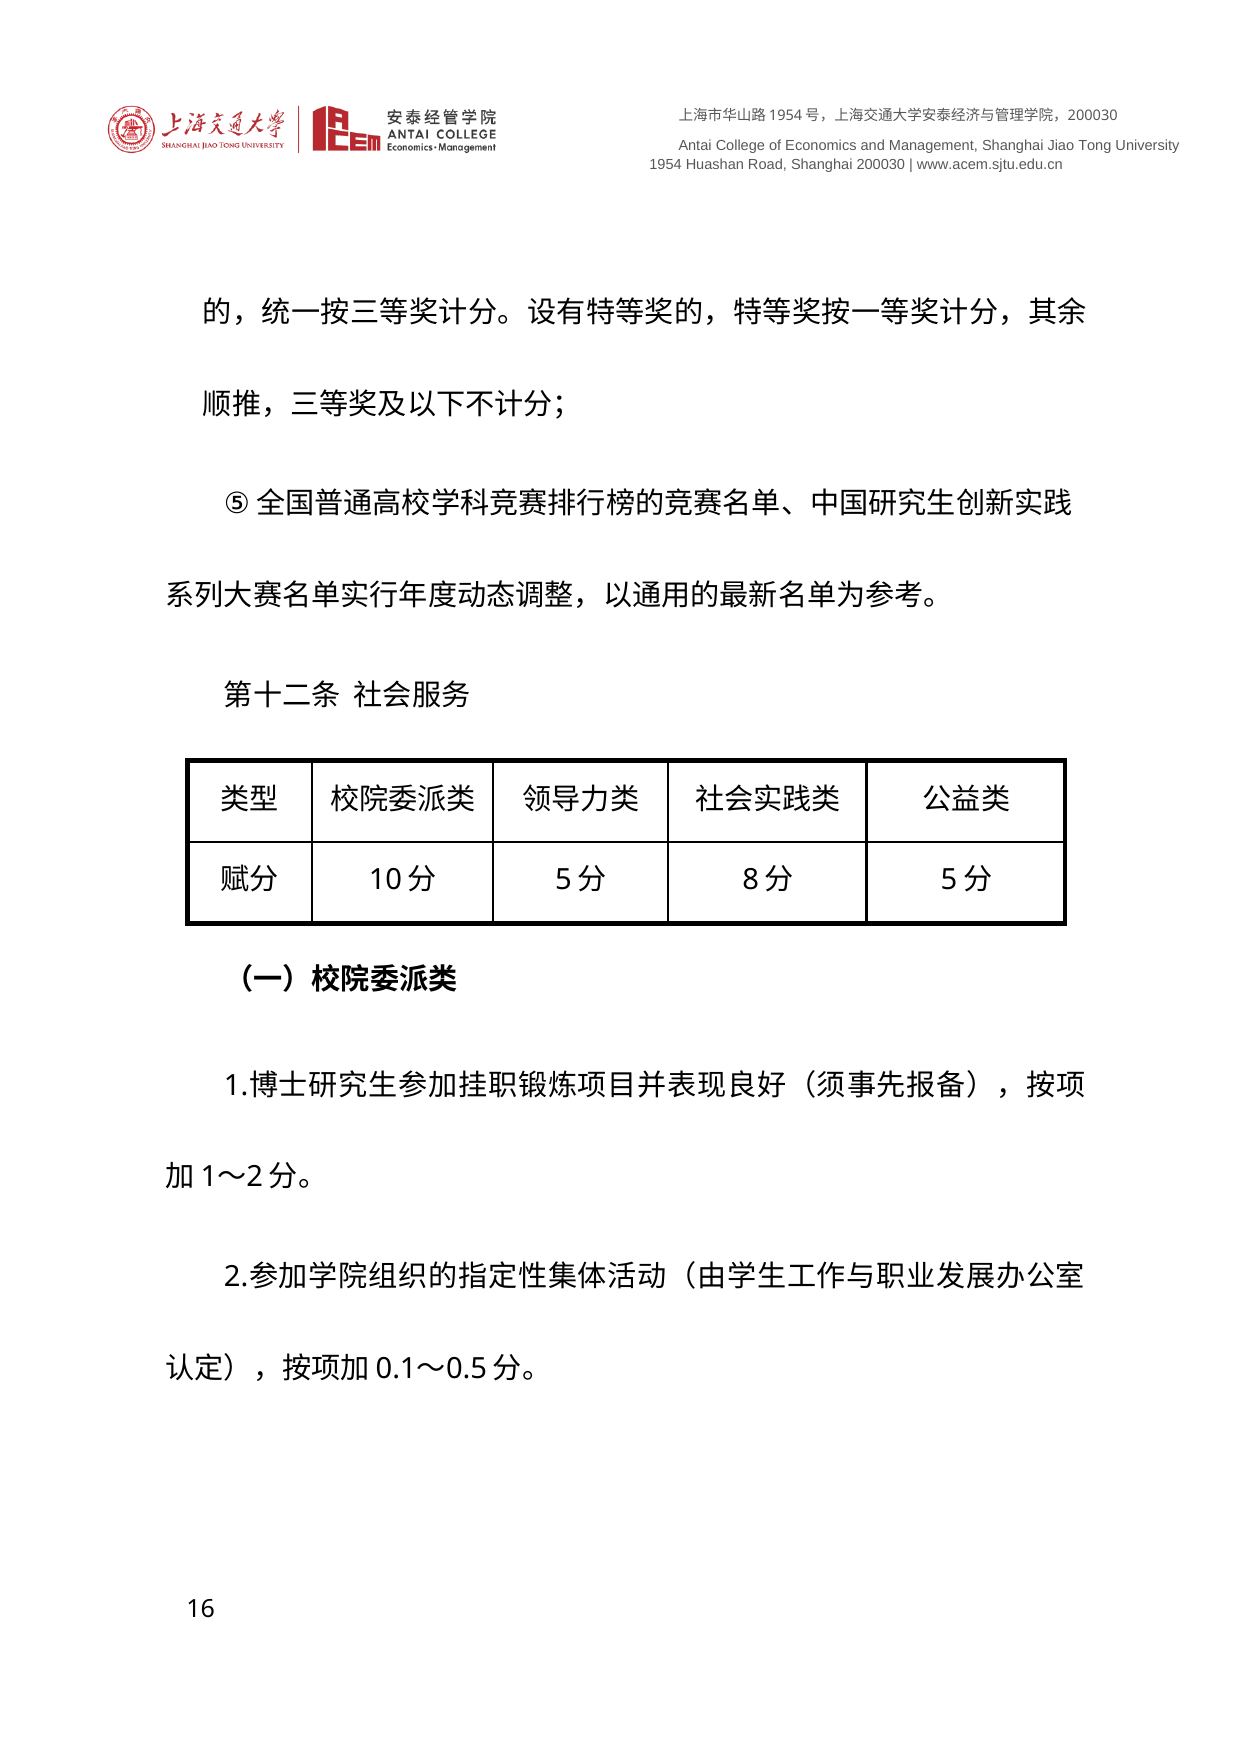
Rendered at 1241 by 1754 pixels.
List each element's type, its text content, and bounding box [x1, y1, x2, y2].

text 1.博士研究生参加挂职锻炼项目并表现良好（须事先报备），按项加1～2分。 [165, 1048, 1087, 1208]
table_cell 5分 [868, 843, 1063, 921]
table_header 类型 [190, 763, 311, 841]
table_cell 5分 [494, 843, 667, 921]
text 第十二条 社会服务 [165, 658, 1087, 726]
table_header 领导力类 [494, 763, 667, 841]
table_header 社会实践类 [669, 763, 865, 841]
table_header 校院委派类 [313, 763, 492, 841]
picture [99, 99, 529, 177]
table_header 公益类 [868, 763, 1063, 841]
table_cell 10分 [313, 843, 492, 921]
table_cell 8分 [669, 843, 865, 921]
table_cell 赋分 [190, 843, 311, 921]
text 2.参加学院组织的指定性集体活动（由学生工作与职业发展办公室认定），按项加0.1～0.5分。 [165, 1240, 1087, 1399]
subtitle ④获奖级别以组委会级别为准，在同一级别设置多段赛事的，最终赛事按相应等级计分，前置赛事级别降等计分。获奖等级不能区分的，统一按三等奖计分。设有特等奖的，特等奖按一等奖计分，其余顺推，三等奖及以下不计分； [203, 276, 1087, 435]
subtitle （一）校院委派类 [165, 942, 1087, 1010]
text ⑤全国普通高校学科竞赛排行榜的竞赛名单、中国研究生创新实践系列大赛名单实行年度动态调整，以通用的最新名单为参考。 [165, 467, 1087, 627]
